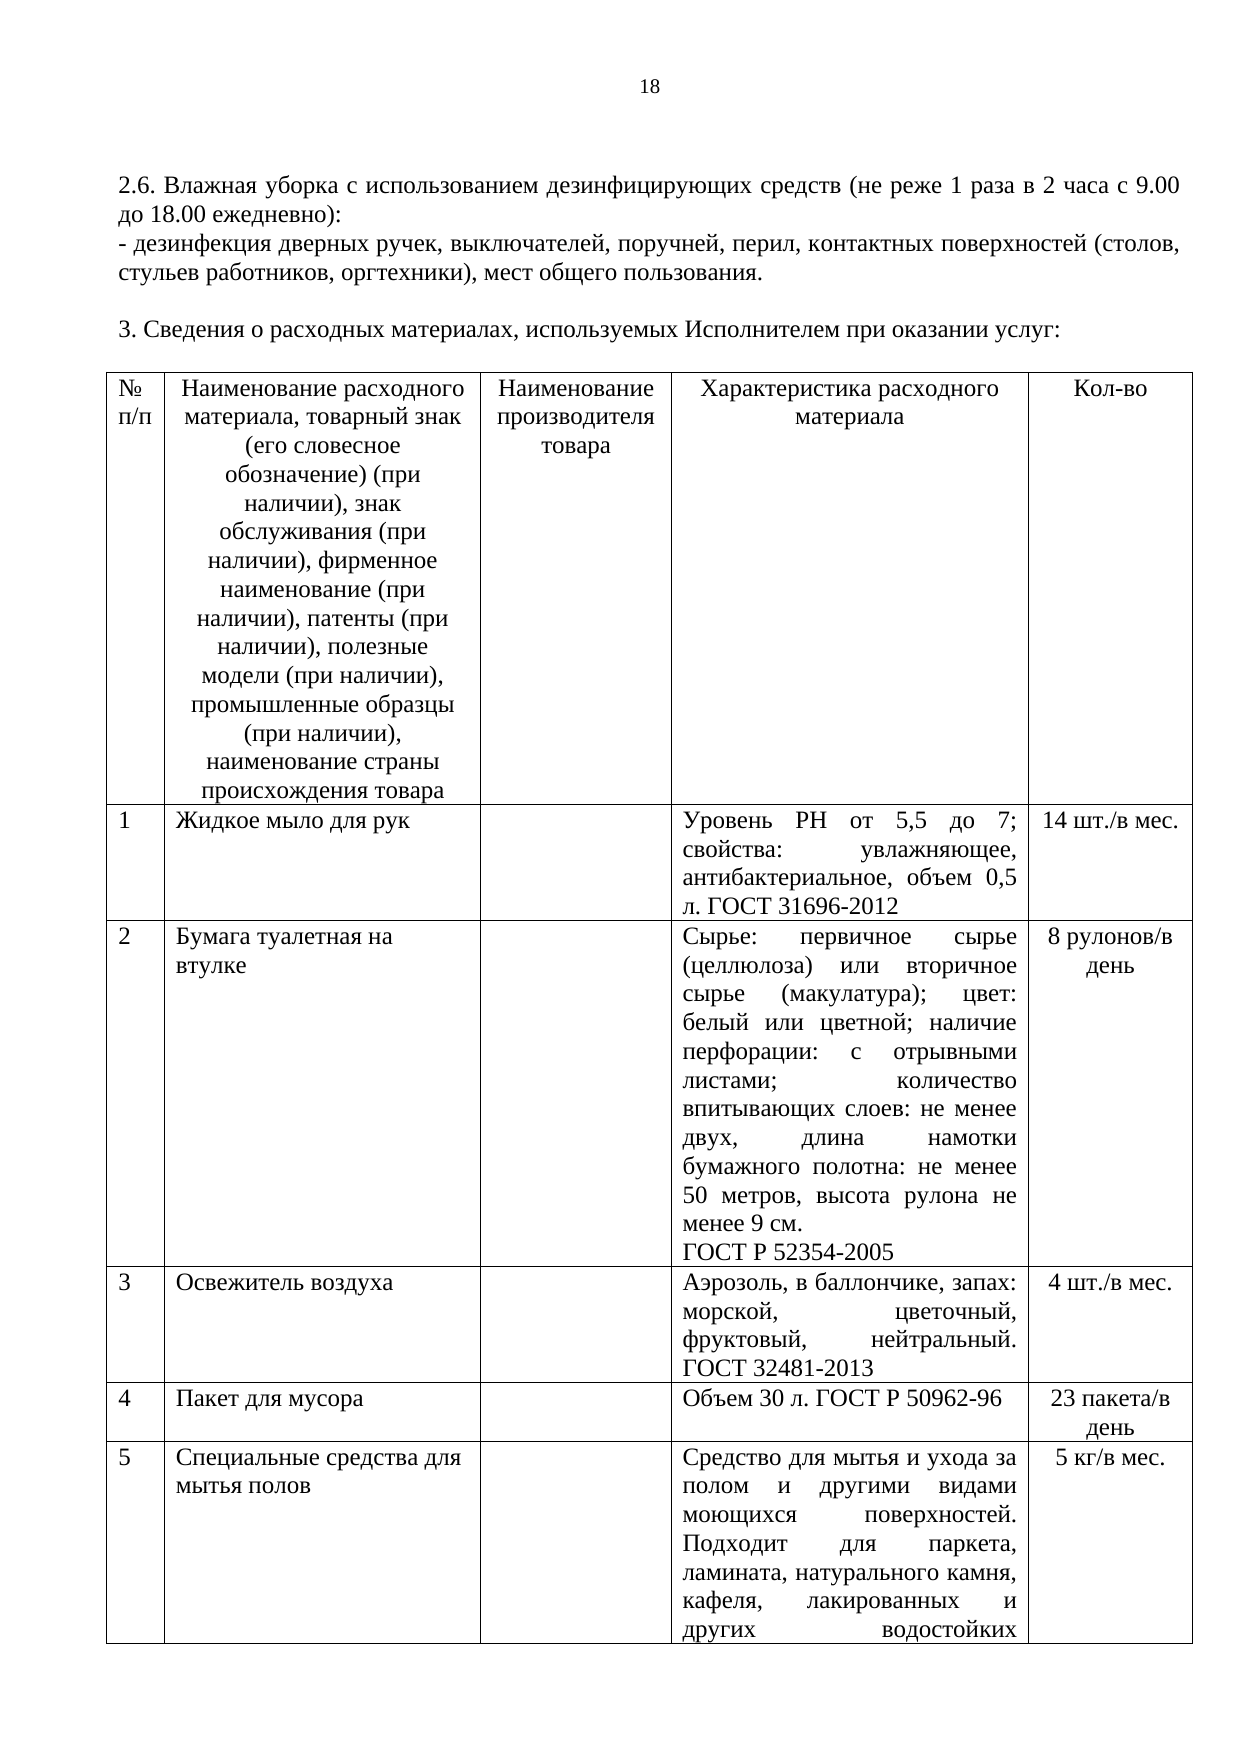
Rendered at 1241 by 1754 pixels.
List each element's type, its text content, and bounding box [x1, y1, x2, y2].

table_header Кол-во [1029, 373, 1192, 804]
table_cell [481, 1442, 671, 1643]
table_cell Жидкое мыло для рук [165, 805, 480, 920]
table_cell Сырье: первичное сырье (целлюлоза) или вторичное сырье (макулатура); цвет: белый или цветной; наличие перфорации: с отрывными листами; количество впитывающих слоев: не менее двух, длина намотки бумажного полотна: не менее 50 метров, высота рулона не менее 9 см. ГОСТ Р 52354-2005 [672, 921, 1028, 1266]
table_cell Уровень PH от 5,5 до 7; свойства: увлажняющее, антибактериальное, объем 0,5 л. ГОСТ 31696-2012 [672, 805, 1028, 920]
table_cell 1 [107, 805, 164, 920]
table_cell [672, 1442, 1028, 1643]
table_cell Бумага туалетная на втулке [165, 921, 480, 1266]
text 3. Сведения о расходных материалах, используемых Исполнителем при оказании услуг: [118, 314, 1181, 343]
text - дезинфекция дверных ручек, выключателей, поручней, перил, контактных поверхностей (столов, стульев работников, оргтехники), мест общего пользования. [118, 228, 1181, 285]
table_cell [481, 921, 671, 1266]
table_cell 4 [107, 1383, 164, 1441]
table_cell 5 [107, 1442, 164, 1643]
table_cell Объем 30 л. ГОСТ Р 50962-96 [672, 1383, 1028, 1441]
table_cell 8 рулонов/в день [1029, 921, 1192, 1266]
table_cell [481, 1267, 671, 1382]
table_cell 2 [107, 921, 164, 1266]
table_header Наименование производителя товара [481, 373, 671, 804]
table_cell Освежитель воздуха [165, 1267, 480, 1382]
table_cell 3 [107, 1267, 164, 1382]
table_cell [481, 1383, 671, 1441]
table_cell Аэрозоль, в баллончике, запах: морской, цветочный, фруктовый, нейтральный. ГОСТ 32481-2013 [672, 1267, 1028, 1382]
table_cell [165, 1442, 480, 1643]
table_cell 14 шт./в мес. [1029, 805, 1192, 920]
table_header Наименование расходного материала, товарный знак (его словесное обозначение) (при наличии), знак обслуживания (при наличии), фирменное наименование (при наличии), патенты (при наличии), полезные модели (при наличии), промышленные образцы (при наличии), наименование страны происхождения товара [165, 373, 480, 804]
table_cell 5 кг/в мес. [1029, 1442, 1192, 1643]
table_cell 23 пакета/в день [1029, 1383, 1192, 1441]
table_header № п/п [107, 373, 164, 804]
text 2.6. Влажная уборка с использованием дезинфицирующих средств (не реже 1 раза в 2 часа с 9.00 до 18.00 ежедневно): [118, 170, 1181, 228]
table_cell [481, 805, 671, 920]
table_cell 4 шт./в мес. [1029, 1267, 1192, 1382]
table_header Характеристика расходного материала [672, 373, 1028, 804]
table_cell Пакет для мусора [165, 1383, 480, 1441]
